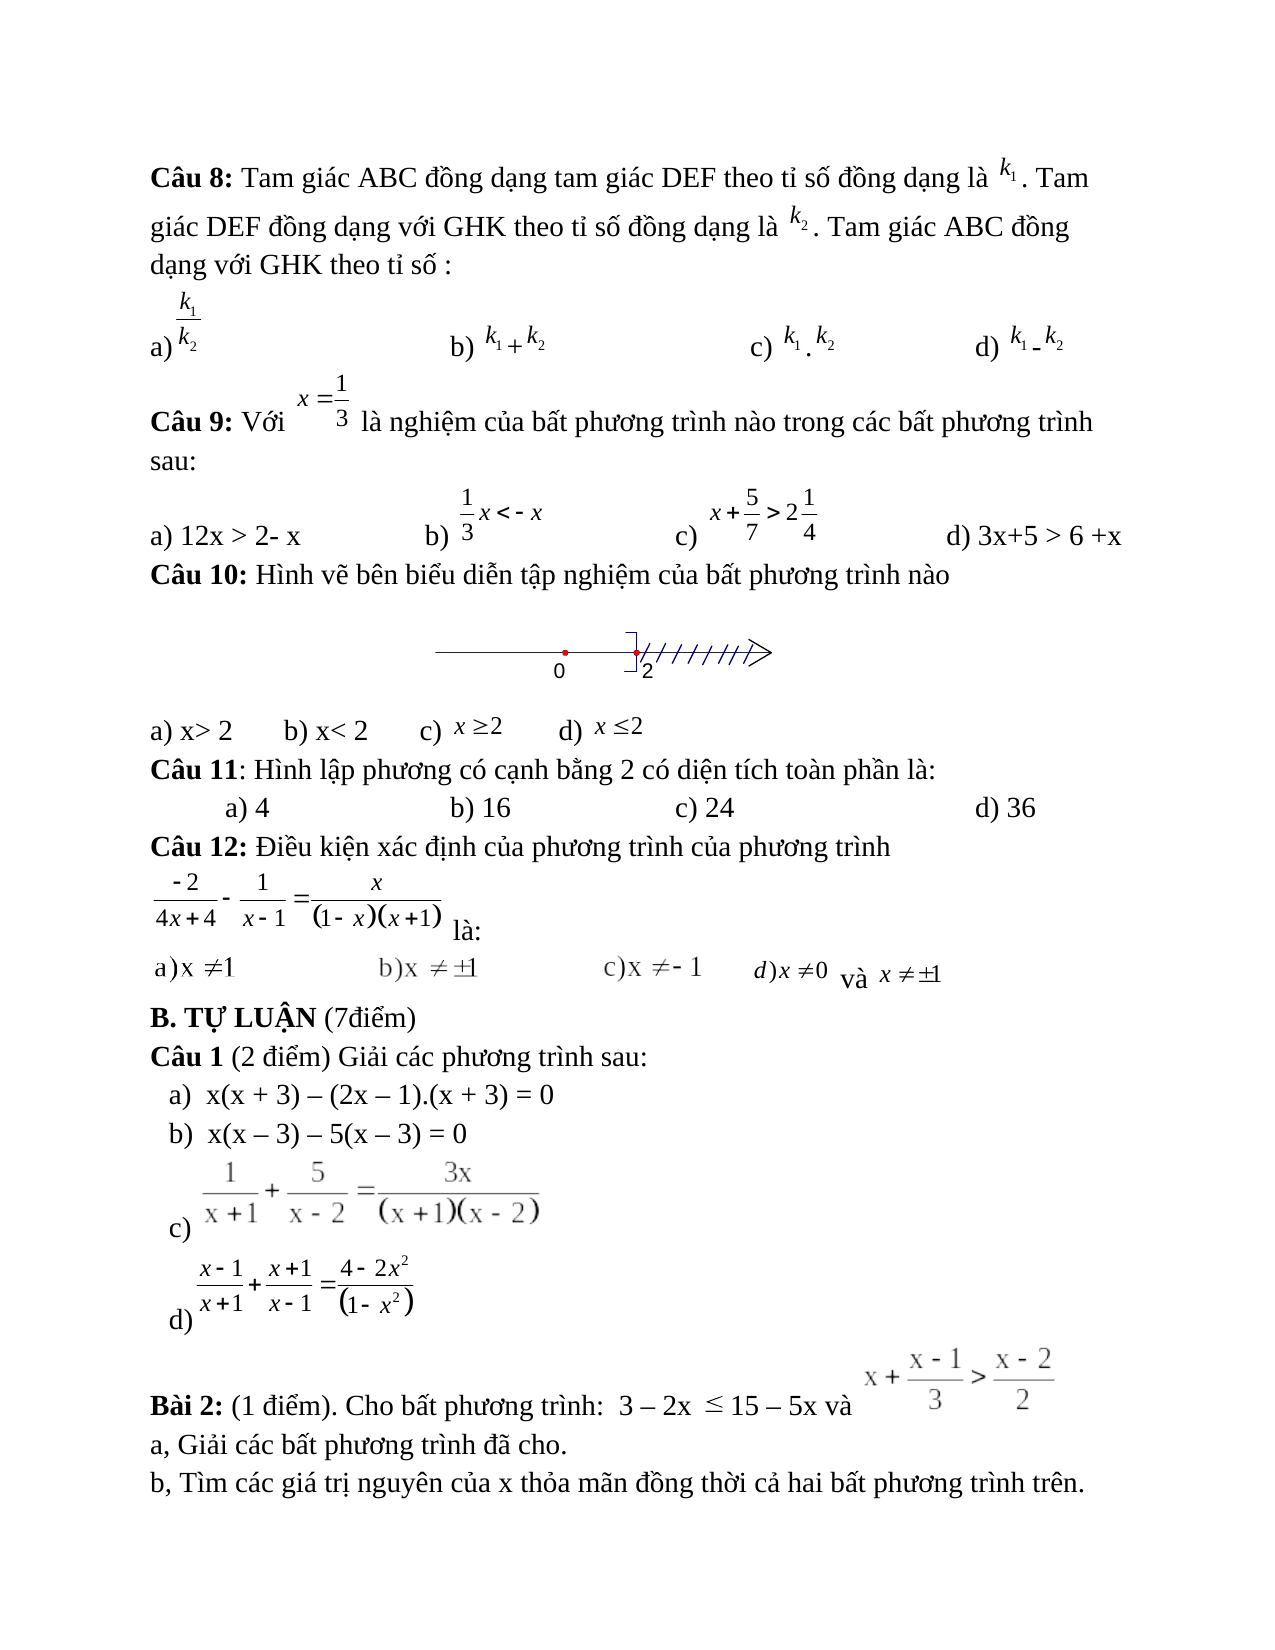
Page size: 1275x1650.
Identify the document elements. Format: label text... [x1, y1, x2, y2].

text b, Tìm các giá trị nguyên của x thỏa mãn đồng thời cả hai bất phương trình trên. [150, 1466, 1125, 1499]
text Câu 11: Hình lập phương có cạnh bằng 2 có diện tích toàn phần là: [150, 752, 1125, 785]
text a) x> 2 b) x< 2 c) d) [150, 711, 1125, 747]
text và [150, 951, 1125, 995]
text d) [169, 1248, 1125, 1336]
text a) x(x + 3) – (2x – 1).(x + 3) = 0 [169, 1077, 1125, 1111]
text Câu 1 (2 điểm) Giải các phương trình sau: [150, 1039, 1125, 1072]
text B. TỰ LUẬN (7điểm) [150, 1000, 1125, 1034]
text a) 12x > 2- x b) c) d) 3x+5 > 6 +x [150, 481, 1125, 552]
text a, Giải các bất phương trình đã cho. [150, 1427, 1125, 1461]
text a) b) + c) . d) - [150, 286, 1125, 363]
text Câu 10: Hình vẽ bên biểu diễn tập nghiệm của bất phương trình nào [150, 557, 1125, 590]
text Câu 8: Tam giác ABC đồng dạng tam giác DEF theo tỉ số đồng dạng là . Tam giác DEF đồng dạng với GHK theo tỉ số đồng dạng là . Tam giác ABC đồng dạng với GHK theo tỉ số : [150, 150, 1125, 281]
text b) x(x – 3) – 5(x – 3) = 0 [169, 1116, 1125, 1149]
text Câu 9: Với là nghiệm của bất phương trình nào trong các bất phương trình sau: [150, 368, 1125, 476]
text a) 4 b) 16 c) 24 d) 36 [150, 790, 1125, 824]
text Bài 2: (1 điểm). Cho bất phương trình: 3 – 2x 15 – 5x và [150, 1341, 1125, 1422]
text Câu 12: Điều kiện xác định của phương trình của phương trình là: [150, 829, 1125, 946]
text c) [169, 1154, 1125, 1243]
